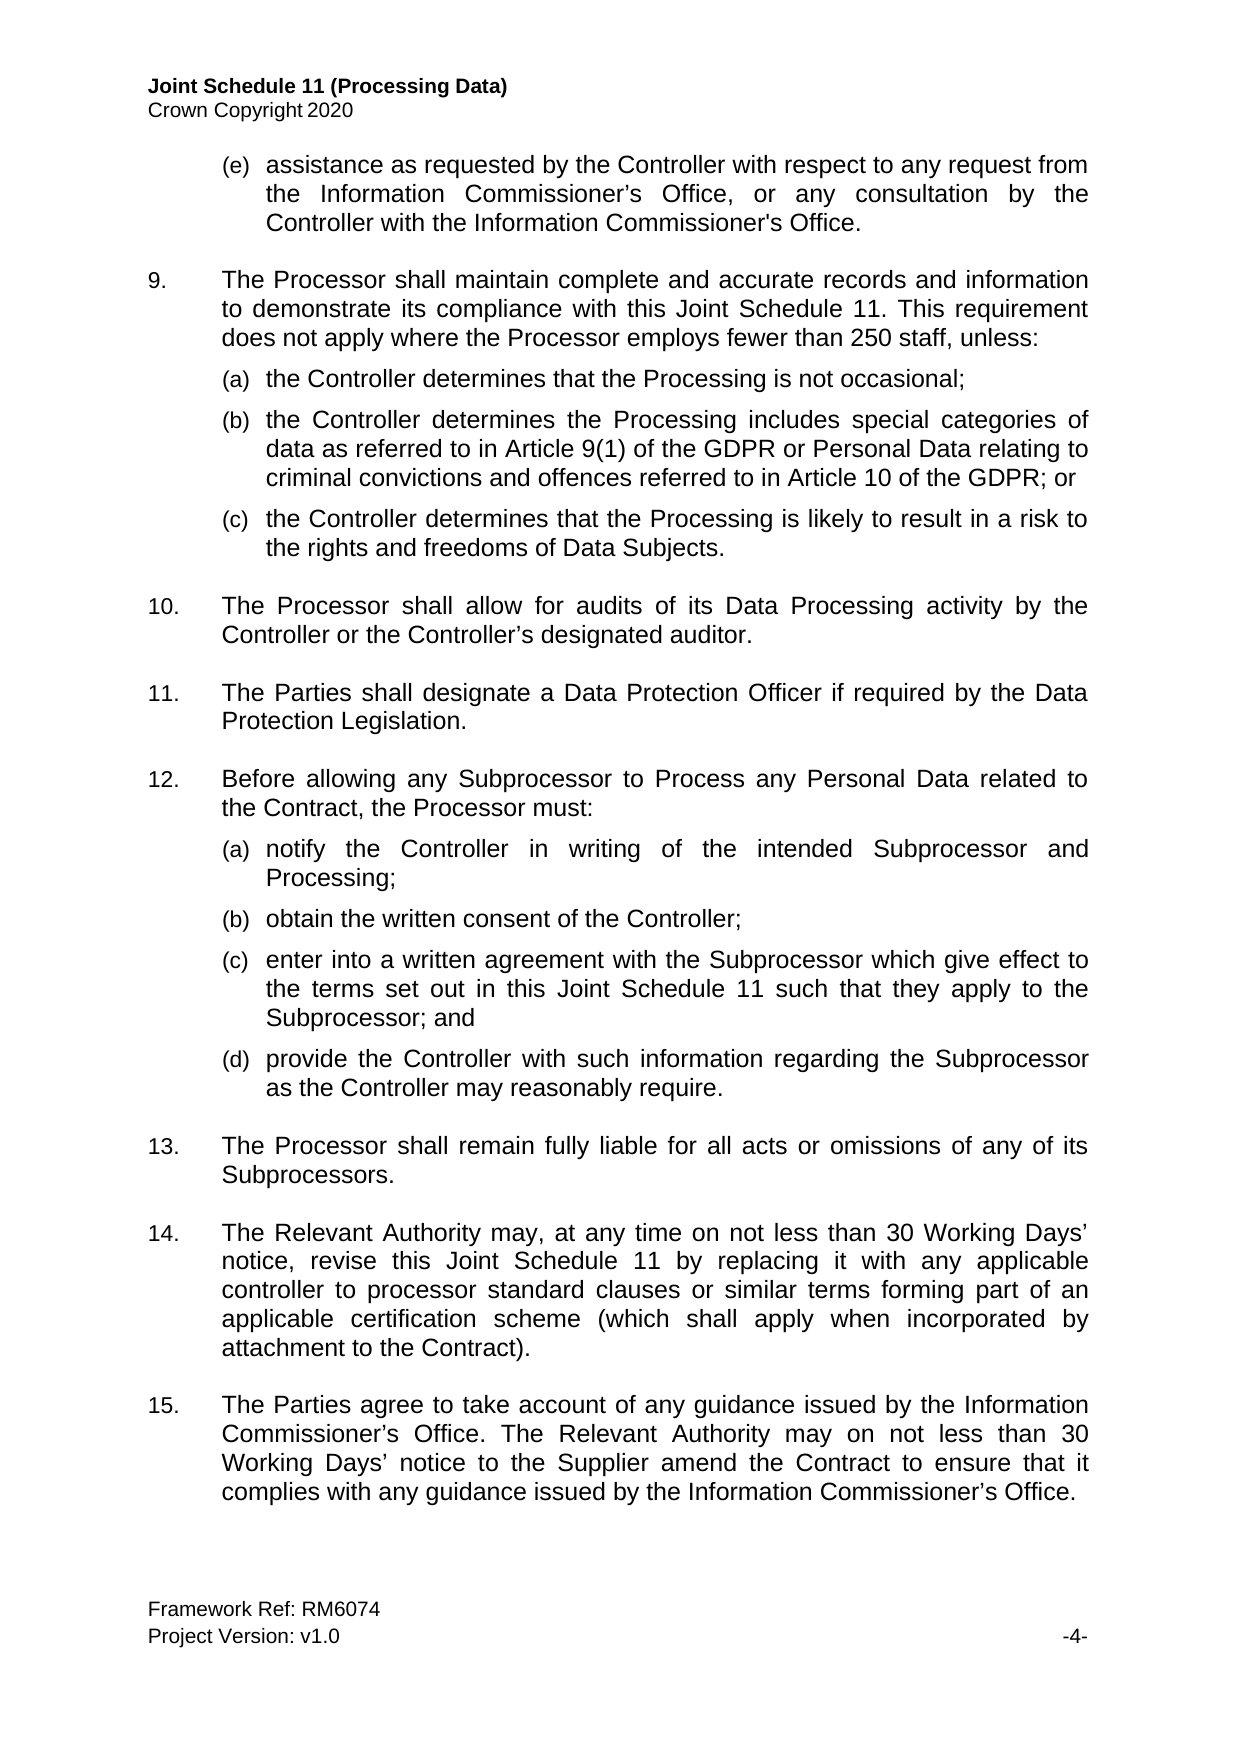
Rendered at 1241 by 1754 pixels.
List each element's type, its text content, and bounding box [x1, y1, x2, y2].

list the Controller determines the Processing includes special categories of data as referred to in Article 9(1) of the GDPR or Personal Data relating to criminal convictions and offences referred to in Article 10 of the GDPR; or [222, 405, 1090, 492]
list the Controller determines that the Processing is likely to result in a risk to the rights and freedoms of Data Subjects. [222, 504, 1090, 562]
list assistance as requested by the Controller with respect to any request from the Information Commissioner’s Office, or any consultation by the Controller with the Information Commissioner's Office. [222, 150, 1090, 236]
list The Processor shall allow for audits of its Data Processing activity by the Controller or the Controller’s designated auditor. [148, 591, 1090, 648]
list The Processor shall maintain complete and accurate records and information to demonstrate its compliance with this Joint Schedule 11. This requirement does not apply where the Processor employs fewer than 250 staff, unless: [148, 265, 1090, 352]
list notify the Controller in writing of the intended Subprocessor and Processing; [222, 834, 1090, 892]
list The Parties shall designate a Data Protection Officer if required by the Data Protection Legislation. [148, 677, 1090, 735]
list obtain the written consent of the Controller; [222, 904, 1090, 933]
list Before allowing any Subprocessor to Process any Personal Data related to the Contract, the Processor must: [148, 764, 1090, 822]
list the Controller determines that the Processing is not occasional; [222, 364, 1090, 393]
list The Relevant Authority may, at any time on not less than 30 Working Days’ notice, revise this Joint Schedule 11 by replacing it with any applicable controller to processor standard clauses or similar terms forming part of an applicable certification scheme (which shall apply when incorporated by attachment to the Contract). [148, 1217, 1090, 1361]
list provide the Controller with such information regarding the Subprocessor as the Controller may reasonably require. [222, 1044, 1090, 1102]
list enter into a written agreement with the Subprocessor which give effect to the terms set out in this Joint Schedule 11 such that they apply to the Subprocessor; and [222, 945, 1090, 1032]
list The Processor shall remain fully liable for all acts or omissions of any of its Subprocessors. [148, 1131, 1090, 1188]
list The Parties agree to take account of any guidance issued by the Information Commissioner’s Office. The Relevant Authority may on not less than 30 Working Days’ notice to the Supplier amend the Contract to ensure that it complies with any guidance issued by the Information Commissioner’s Office. [148, 1390, 1090, 1505]
